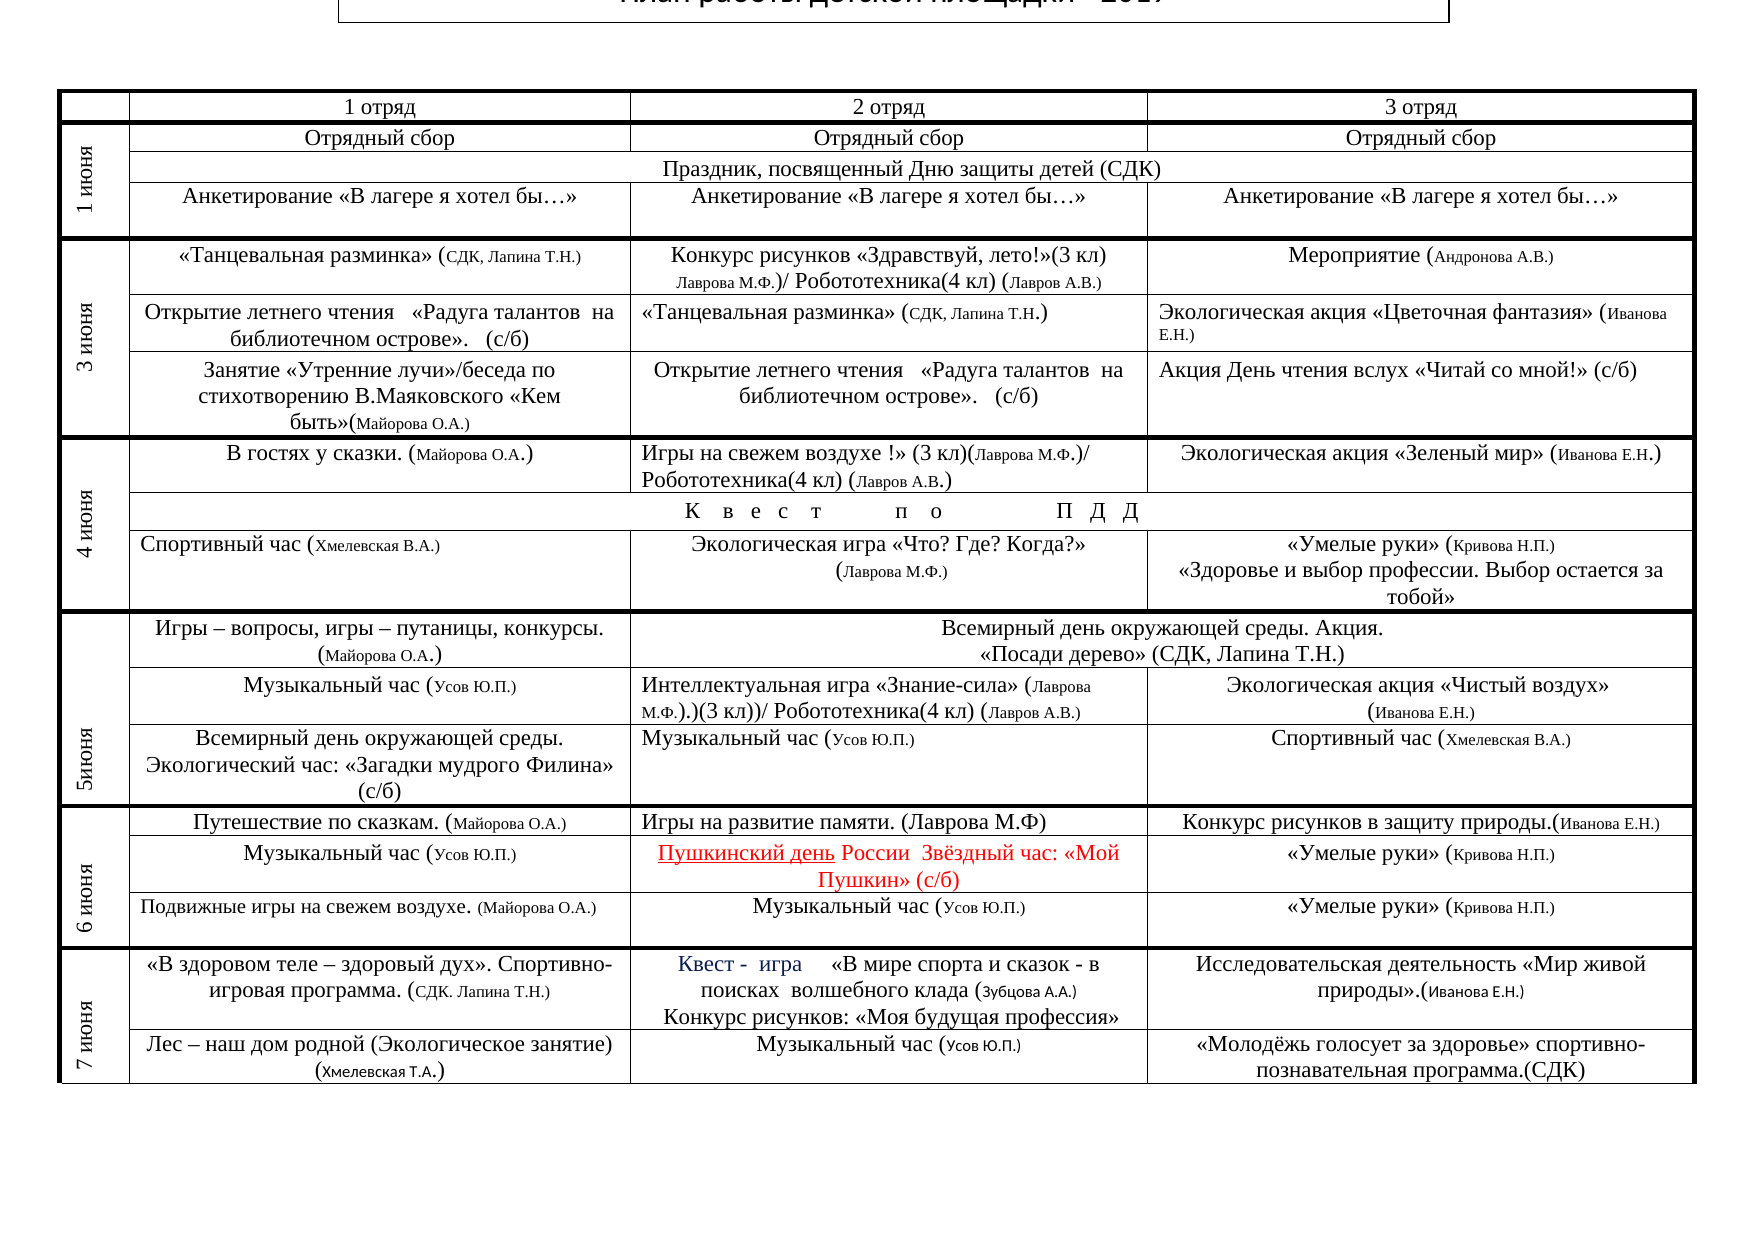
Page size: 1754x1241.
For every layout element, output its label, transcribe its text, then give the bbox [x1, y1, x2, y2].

table_cell «Умелые руки» (Кривова Н.П.) [1148, 836, 1692, 892]
table_header 2 отряд [631, 93, 1147, 120]
table_cell Анкетирование «В лагере я хотел бы…» [1148, 183, 1692, 236]
table_header 3 отряд [1148, 93, 1692, 120]
table_cell Пушкинский день России Звёздный час: «Мой Пушкин» (с/б) [631, 836, 1147, 892]
table_cell 4 июня [62, 440, 129, 609]
table_cell Конкурс рисунков в защиту природы.(Иванова Е.Н.) [1148, 808, 1692, 834]
table_cell Лес – наш дом родной (Экологическое занятие) (Хмелевская Т.А.) [130, 1030, 630, 1082]
table_cell Музыкальный час (Усов Ю.П.) [130, 836, 630, 892]
table_cell Исследовательская деятельность «Мир живой природы».(Иванова Е.Н.) [1148, 950, 1692, 1029]
table_cell Всемирный день окружающей среды. Экологический час: «Загадки мудрого Филина» (с/б) [130, 725, 630, 803]
table_cell Праздник, посвященный Дню защиты детей (СДК) [130, 152, 1692, 182]
table_cell Спортивный час (Хмелевская В.А.) [1148, 725, 1692, 803]
table_cell «Молодёжь голосует за здоровье» спортивно-познавательная программа.(СДК) [1148, 1030, 1692, 1082]
table_cell 6 июня [62, 808, 129, 946]
table_cell Акция День чтения вслух «Читай со мной!» (с/б) [1148, 352, 1692, 435]
table_cell Музыкальный час (Усов Ю.П.) [631, 725, 1147, 803]
table_header [62, 93, 129, 120]
table_cell Путешествие по сказкам. (Майорова О.А.) [130, 808, 630, 834]
table_cell Всемирный день окружающей среды. Акция. «Посади дерево» (СДК, Лапина Т.Н.) [631, 614, 1692, 667]
table_cell «Танцевальная разминка» (СДК, Лапина Т.Н.) [631, 295, 1147, 351]
table_cell Квест - игра «В мире спорта и сказок - в поисках волшебного клада (Зубцова А.А.) Конкурс рисунков: «Моя будущая профессия» [631, 950, 1147, 1029]
table_cell Экологическая акция «Чистый воздух» (Иванова Е.Н.) [1148, 668, 1692, 724]
table_cell Конкурс рисунков «Здравствуй, лето!»(3 кл) Лаврова М.Ф.)/ Робототехника(4 кл) (Лавров А.В.) [631, 241, 1147, 293]
table_cell Открытие летнего чтения «Радуга талантов на библиотечном острове». (с/б) [130, 295, 630, 351]
table_cell 5июня [62, 614, 129, 803]
table_cell Игры на развитие памяти. (Лаврова М.Ф) [631, 808, 1147, 834]
table_cell Отрядный сбор [130, 125, 630, 151]
table_cell Музыкальный час (Усов Ю.П.) [631, 893, 1147, 946]
table_cell Экологическая игра «Что? Где? Когда?» (Лаврова М.Ф.) [631, 531, 1147, 609]
table_cell 3 июня [62, 241, 129, 435]
table_cell «Умелые руки» (Кривова Н.П.) [1148, 893, 1692, 946]
table_cell Подвижные игры на свежем воздухе. (Майорова О.А.) [130, 893, 630, 946]
table_cell Игры – вопросы, игры – путаницы, конкурсы. (Майорова О.А.) [130, 614, 630, 667]
table_cell Мероприятие (Андронова А.В.) [1148, 241, 1692, 293]
table_cell Экологическая акция «Цветочная фантазия» (Иванова Е.Н.) [1148, 295, 1692, 351]
table_cell Игры на свежем воздухе !» (3 кл)(Лаврова М.Ф.)/ Робототехника(4 кл) (Лавров А.В.) [631, 440, 1147, 492]
table_cell К в е с т п о П Д Д [130, 493, 1692, 529]
table_cell 7 июня [62, 950, 129, 1082]
table_cell Музыкальный час (Усов Ю.П.) [130, 668, 630, 724]
table_cell В гостях у сказки. (Майорова О.А.) [130, 440, 630, 492]
table_header 1 отряд [130, 93, 630, 120]
table_cell «В здоровом теле – здоровый дух». Спортивно-игровая программа. (СДК. Лапина Т.Н.) [130, 950, 630, 1029]
table_cell «Танцевальная разминка» (СДК, Лапина Т.Н.) [130, 241, 630, 293]
table_cell Интеллектуальная игра «Знание-сила» (Лаврова М.Ф.).)(3 кл))/ Робототехника(4 кл) (Лавров А.В.) [631, 668, 1147, 724]
table_cell Спортивный час (Хмелевская В.А.) [130, 531, 630, 609]
table_cell 1 июня [62, 125, 129, 236]
table_cell Анкетирование «В лагере я хотел бы…» [130, 183, 630, 236]
table_cell Занятие «Утренние лучи»/беседа по стихотворению В.Маяковского «Кем быть»(Майорова О.А.) [130, 352, 630, 435]
table_cell «Умелые руки» (Кривова Н.П.) «Здоровье и выбор профессии. Выбор остается за тобой» [1148, 531, 1692, 609]
table_cell Отрядный сбор [631, 125, 1147, 151]
table_cell Экологическая акция «Зеленый мир» (Иванова Е.Н.) [1148, 440, 1692, 492]
table_cell Анкетирование «В лагере я хотел бы…» [631, 183, 1147, 236]
table_cell Открытие летнего чтения «Радуга талантов на библиотечном острове». (с/б) [631, 352, 1147, 435]
table_cell Музыкальный час (Усов Ю.П.) [631, 1030, 1147, 1082]
table_cell Отрядный сбор [1148, 125, 1692, 151]
